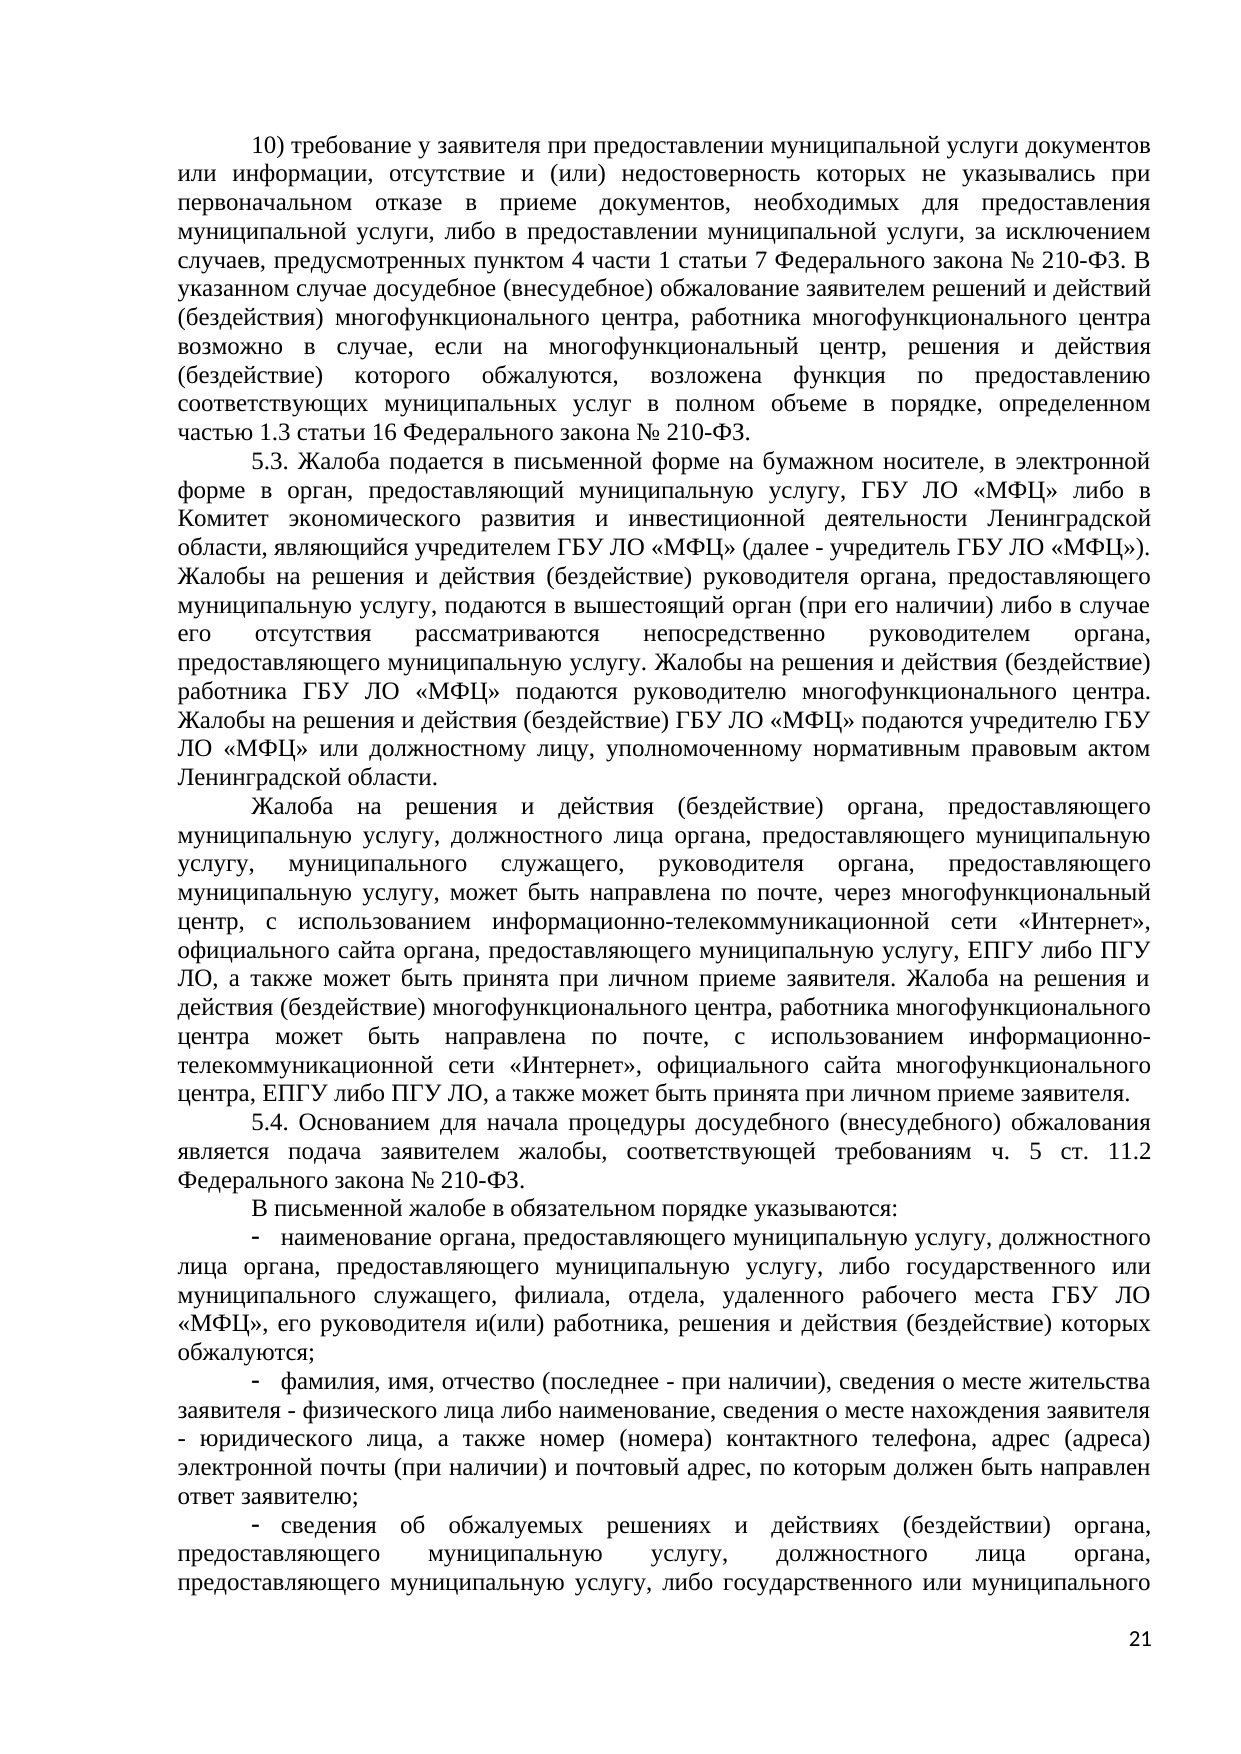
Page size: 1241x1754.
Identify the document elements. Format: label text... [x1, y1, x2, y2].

text 5.4. Основанием для начала процедуры досудебного (внесудебного) обжалования является подача заявителем жалобы, соответствующей требованиям ч. 5 ст. 11.2 Федерального закона № 210-ФЗ. [177, 1107, 1152, 1193]
text В письменной жалобе в обязательном порядке указываются: [177, 1193, 1152, 1222]
text 10) требование у заявителя при предоставлении муниципальной услуги документов или информации, отсутствие и (или) недостоверность которых не указывались при первоначальном отказе в приеме документов, необходимых для предоставления муниципальной услуги, либо в предоставлении муниципальной услуги, за исключением случаев, предусмотренных пунктом 4 части 1 статьи 7 Федерального закона № 210-ФЗ. В указанном случае досудебное (внесудебное) обжалование заявителем решений и действий (бездействия) многофункционального центра, работника многофункционального центра возможно в случае, если на многофункциональный центр, решения и действия (бездействие) которого обжалуются, возложена функция по предоставлению соответствующих муниципальных услуг в полном объеме в порядке, определенном частью 1.3 статьи 16 Федерального закона № 210-ФЗ. [177, 130, 1152, 446]
list наименование органа, предоставляющего муниципальную услугу, должностного лица органа, предоставляющего муниципальную услугу, либо государственного или муниципального служащего, филиала, отдела, удаленного рабочего места ГБУ ЛО «МФЦ», его руководителя и(или) работника, решения и действия (бездействие) которых обжалуются; [177, 1222, 1152, 1366]
text Жалоба на решения и действия (бездействие) органа, предоставляющего муниципальную услугу, должностного лица органа, предоставляющего муниципальную услугу, муниципального служащего, руководителя органа, предоставляющего муниципальную услугу, может быть направлена по почте, через многофункциональный центр, с использованием информационно-телекоммуникационной сети «Интернет», официального сайта органа, предоставляющего муниципальную услугу, ЕПГУ либо ПГУ ЛО, а также может быть принята при личном приеме заявителя. Жалоба на решения и действия (бездействие) многофункционального центра, работника многофункционального центра может быть направлена по почте, с использованием информационно-телекоммуникационной сети «Интернет», официального сайта многофункционального центра, ЕПГУ либо ПГУ ЛО, а также может быть принята при личном приеме заявителя. [177, 791, 1152, 1107]
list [177, 1510, 1152, 1596]
text 5.3. Жалоба подается в письменной форме на бумажном носителе, в электронной форме в орган, предоставляющий муниципальную услугу, ГБУ ЛО «МФЦ» либо в Комитет экономического развития и инвестиционной деятельности Ленинградской области, являющийся учредителем ГБУ ЛО «МФЦ» (далее - учредитель ГБУ ЛО «МФЦ»). Жалобы на решения и действия (бездействие) руководителя органа, предоставляющего муниципальную услугу, подаются в вышестоящий орган (при его наличии) либо в случае его отсутствия рассматриваются непосредственно руководителем органа, предоставляющего муниципальную услугу. Жалобы на решения и действия (бездействие) работника ГБУ ЛО «МФЦ» подаются руководителю многофункционального центра. Жалобы на решения и действия (бездействие) ГБУ ЛО «МФЦ» подаются учредителю ГБУ ЛО «МФЦ» или должностному лицу, уполномоченному нормативным правовым актом Ленинградской области. [177, 446, 1152, 791]
list фамилия, имя, отчество (последнее - при наличии), сведения о месте жительства заявителя - физического лица либо наименование, сведения о месте нахождения заявителя - юридического лица, а также номер (номера) контактного телефона, адрес (адреса) электронной почты (при наличии) и почтовый адрес, по которым должен быть направлен ответ заявителю; [177, 1366, 1152, 1510]
